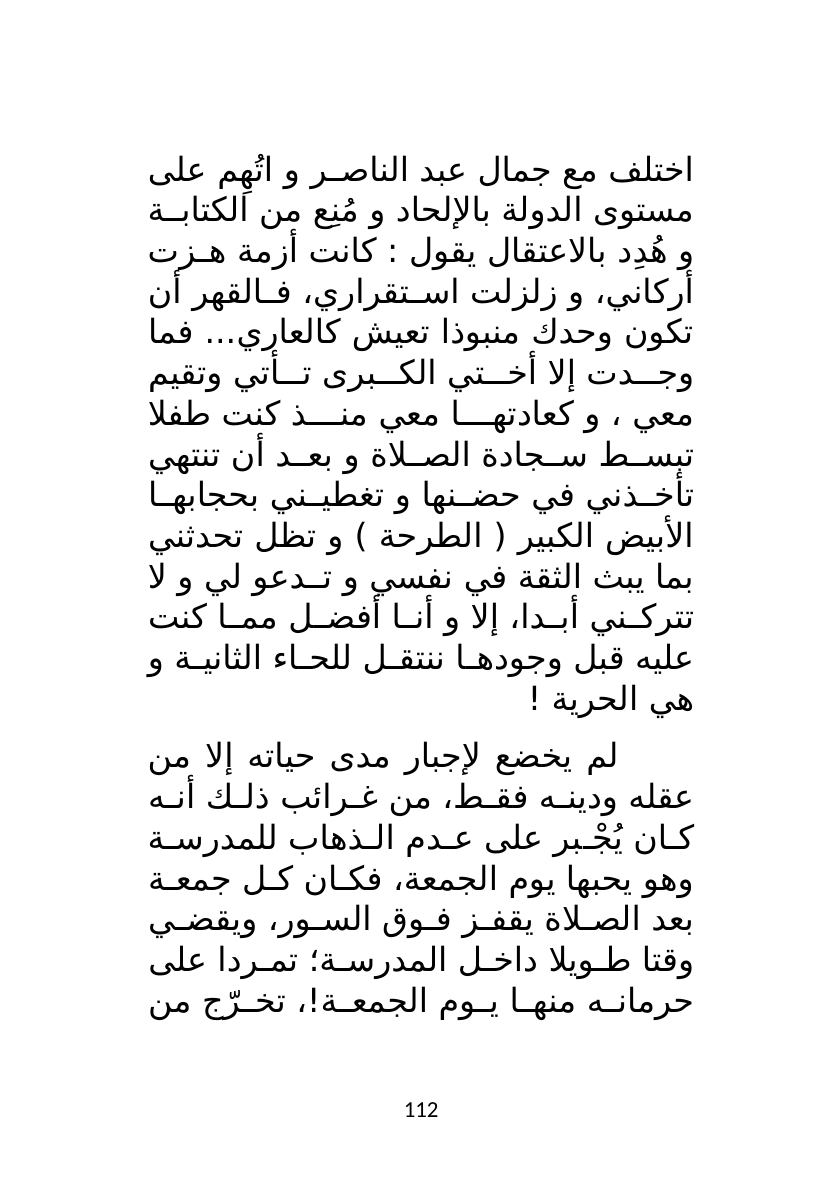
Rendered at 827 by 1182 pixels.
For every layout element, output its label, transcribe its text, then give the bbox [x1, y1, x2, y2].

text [148, 737, 694, 1020]
